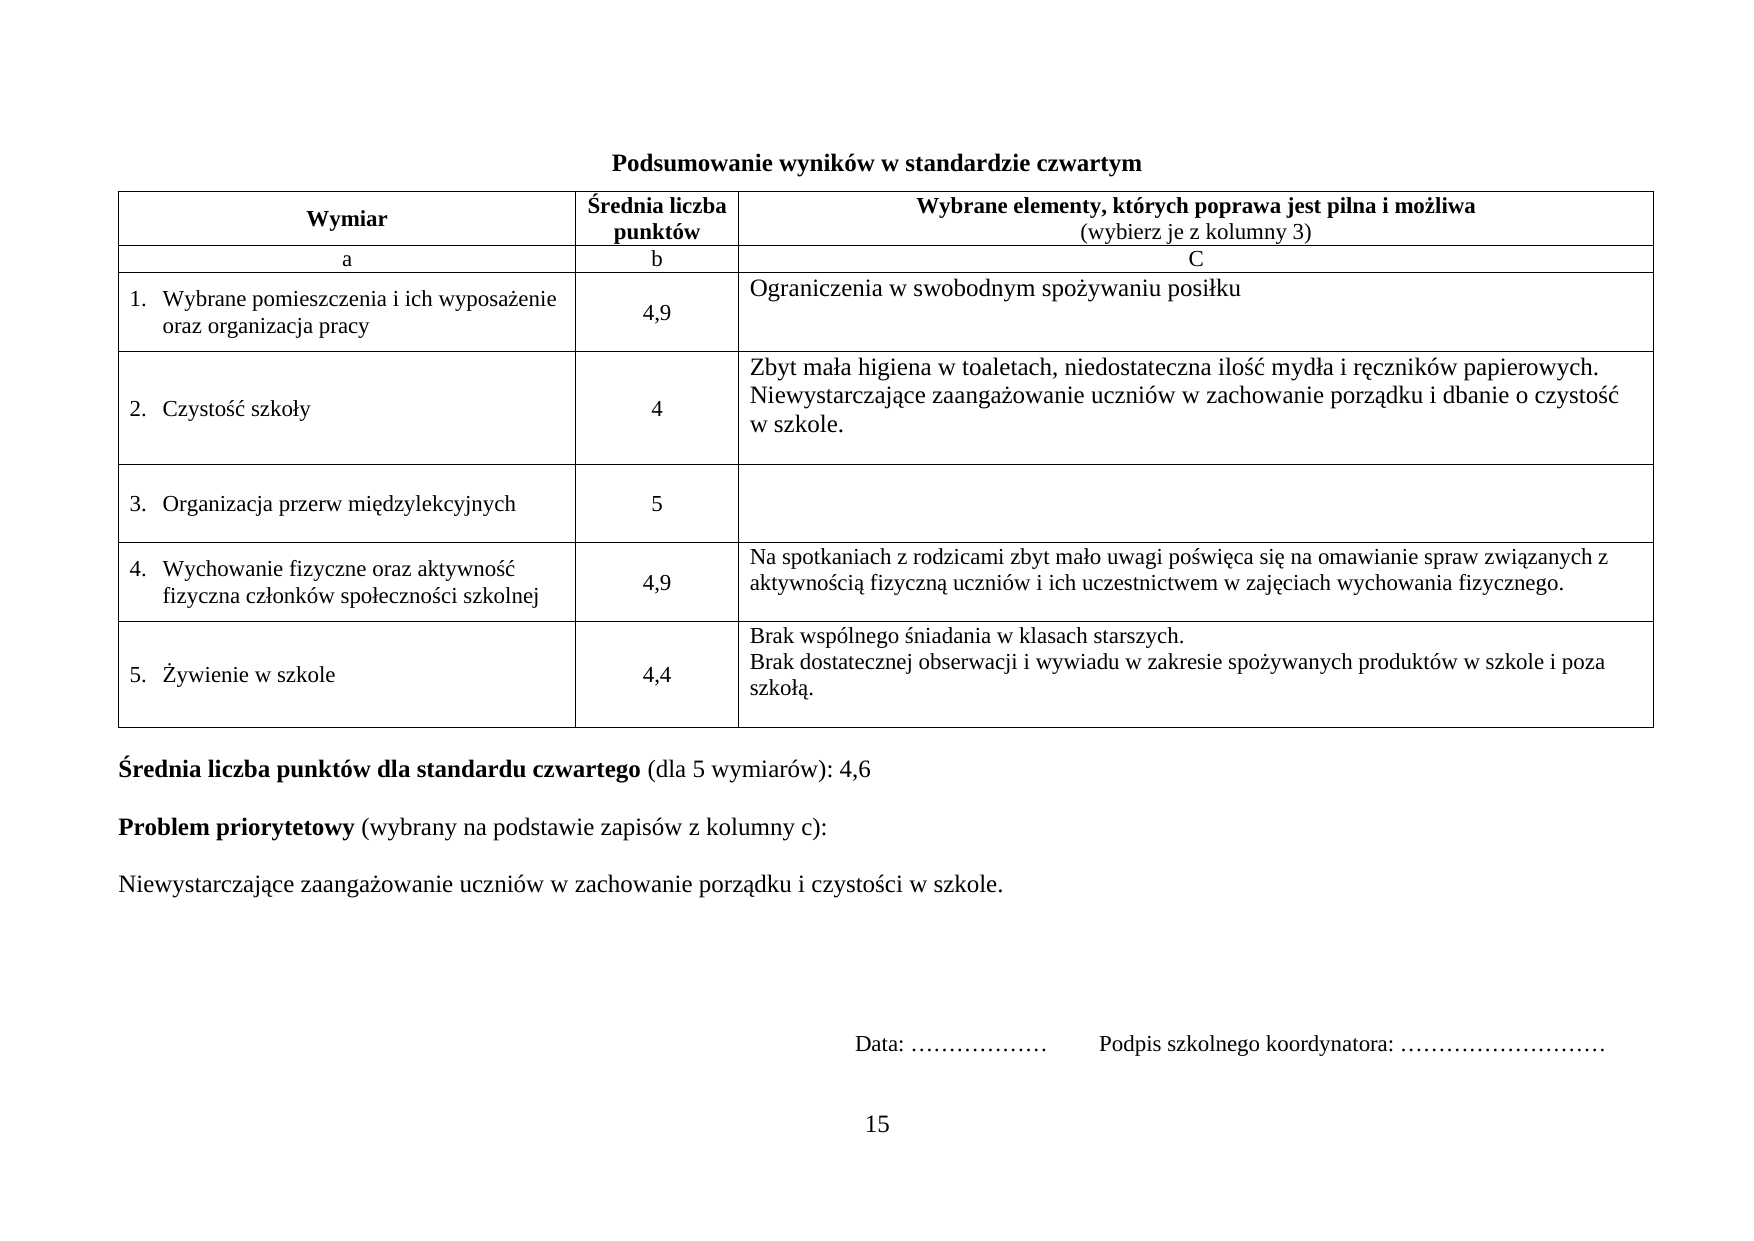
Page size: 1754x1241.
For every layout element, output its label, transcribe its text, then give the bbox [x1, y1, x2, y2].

table_header Wybrane elementy, których poprawa jest pilna i możliwa (wybierz je z kolumny 3) [739, 192, 1653, 244]
table_header Wymiar [119, 192, 575, 244]
table_cell [739, 465, 1653, 542]
text Podsumowanie wyników w standardzie czwartym [148, 148, 1606, 176]
table_cell b [576, 246, 738, 272]
table_cell Ograniczenia w swobodnym spożywaniu posiłku [739, 273, 1653, 351]
table_header Średnia liczba punktów [576, 192, 738, 244]
table_cell 4 [576, 352, 738, 464]
table_cell 5 [576, 465, 738, 542]
table_cell Wychowanie fizyczne oraz aktywność fizyczna członków społeczności szkolnej [119, 543, 575, 621]
table_cell 4,9 [576, 543, 738, 621]
table_cell Wybrane pomieszczenia i ich wyposażenie oraz organizacja pracy [119, 273, 575, 351]
text Średnia liczba punktów dla standardu czwartego (dla 5 wymiarów): 4,6 [118, 754, 1606, 783]
text Problem priorytetowy (wybrany na podstawie zapisów z kolumny c): [118, 812, 1606, 841]
table_cell Brak wspólnego śniadania w klasach starszych. Brak dostatecznej obserwacji i wywiadu w zakresie spożywanych produktów w szkole i poza szkołą. [739, 622, 1653, 727]
table_cell Czystość szkoły [119, 352, 575, 464]
table_cell Żywienie w szkole [119, 622, 575, 727]
table_cell Zbyt mała higiena w toaletach, niedostateczna ilość mydła i ręczników papierowych. Niewystarczające zaangażowanie uczniów w zachowanie porządku i dbanie o czystość w szkole. [739, 352, 1653, 464]
table_cell C [739, 246, 1653, 272]
table_cell Na spotkaniach z rodzicami zbyt mało uwagi poświęca się na omawianie spraw związanych z aktywnością fizyczną uczniów i ich uczestnictwem w zajęciach wychowania fizycznego. [739, 543, 1653, 621]
text Data: ……………… Podpis szkolnego koordynatora: ……………………… [148, 1030, 1606, 1056]
table_cell 4,9 [576, 273, 738, 351]
table_cell 4,4 [576, 622, 738, 727]
table_cell Organizacja przerw międzylekcyjnych [119, 465, 575, 542]
table_cell a [119, 246, 575, 272]
text Niewystarczające zaangażowanie uczniów w zachowanie porządku i czystości w szkole. [118, 869, 1606, 898]
